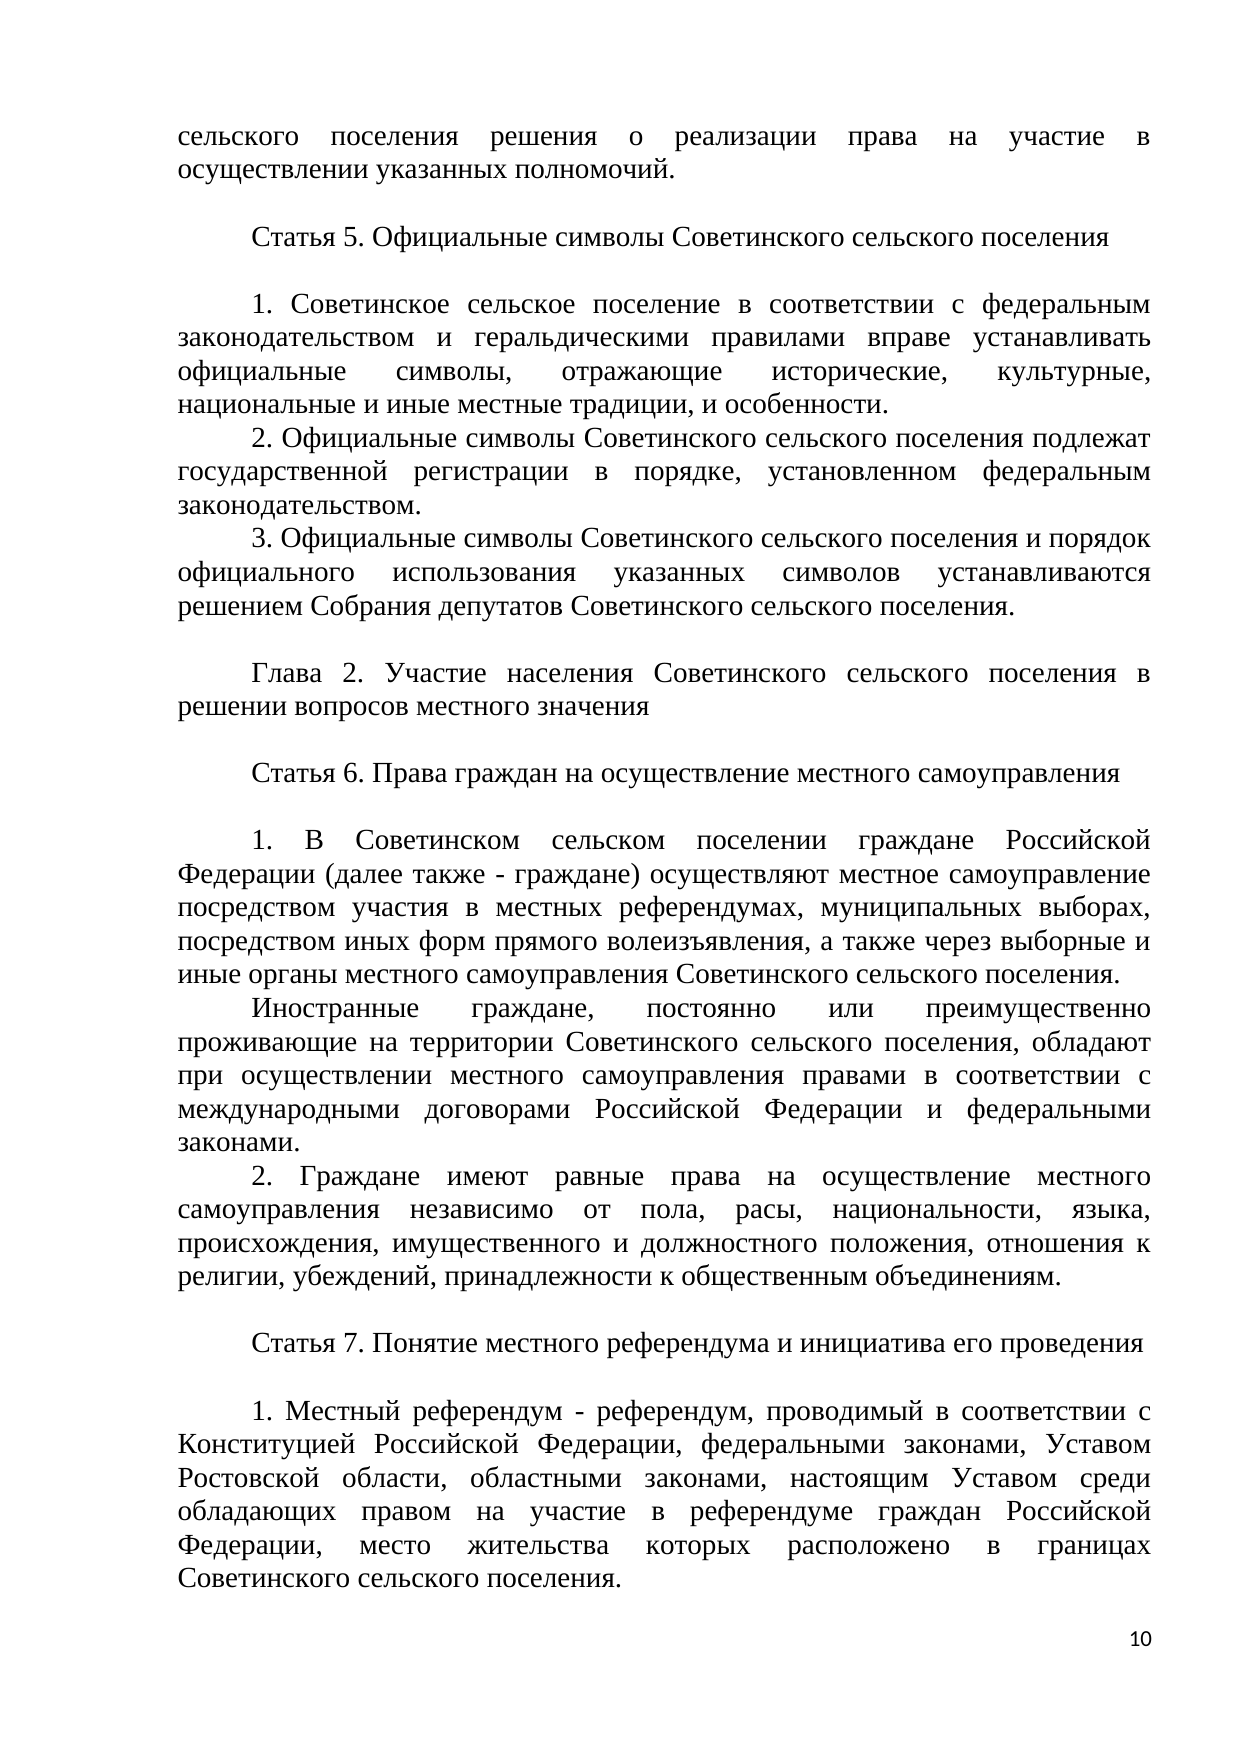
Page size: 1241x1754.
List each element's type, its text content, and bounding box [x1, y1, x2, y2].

text 1. Советинское сельское поселение в соответствии с федеральным законодательством и геральдическими правилами вправе устанавливать официальные символы, отражающие исторические, культурные, национальные и иные местные традиции, и особенности. [177, 286, 1152, 420]
text 3. Официальные символы Советинского сельского поселения и порядок официального использования указанных символов устанавливаются решением Собрания депутатов Советинского сельского поселения. [177, 521, 1152, 621]
text Статья 7. Понятие местного референдума и инициатива его проведения [177, 1326, 1152, 1359]
text 2. Граждане имеют равные права на осуществление местного самоуправления независимо от пола, расы, национальности, языка, происхождения, имущественного и должностного положения, отношения к религии, убеждений, принадлежности к общественным объединениям. [177, 1158, 1152, 1292]
text Статья 6. Права граждан на осуществление местного самоуправления [177, 755, 1152, 789]
text Статья 5. Официальные символы Советинского сельского поселения [177, 219, 1152, 252]
text Глава 2. Участие населения Советинского сельского поселения в решении вопросов местного значения [177, 655, 1152, 722]
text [177, 118, 1152, 185]
text 1. В Советинском сельском поселении граждане Российской Федерации (далее также - граждане) осуществляют местное самоуправление посредством участия в местных референдумах, муниципальных выборах, посредством иных форм прямого волеизъявления, а также через выборные и иные органы местного самоуправления Советинского сельского поселения. [177, 822, 1152, 990]
text 2. Официальные символы Советинского сельского поселения подлежат государственной регистрации в порядке, установленном федеральным законодательством. [177, 420, 1152, 521]
text 1. Местный референдум - референдум, проводимый в соответствии с Конституцией Российской Федерации, федеральными законами, Уставом Ростовской области, областными законами, настоящим Уставом среди обладающих правом на участие в референдуме граждан Российской Федерации, место жительства которых расположено в границах Советинского сельского поселения. [177, 1393, 1152, 1594]
text Иностранные граждане, постоянно или преимущественно проживающие на территории Советинского сельского поселения, обладают при осуществлении местного самоуправления правами в соответствии с международными договорами Российской Федерации и федеральными законами. [177, 990, 1152, 1158]
